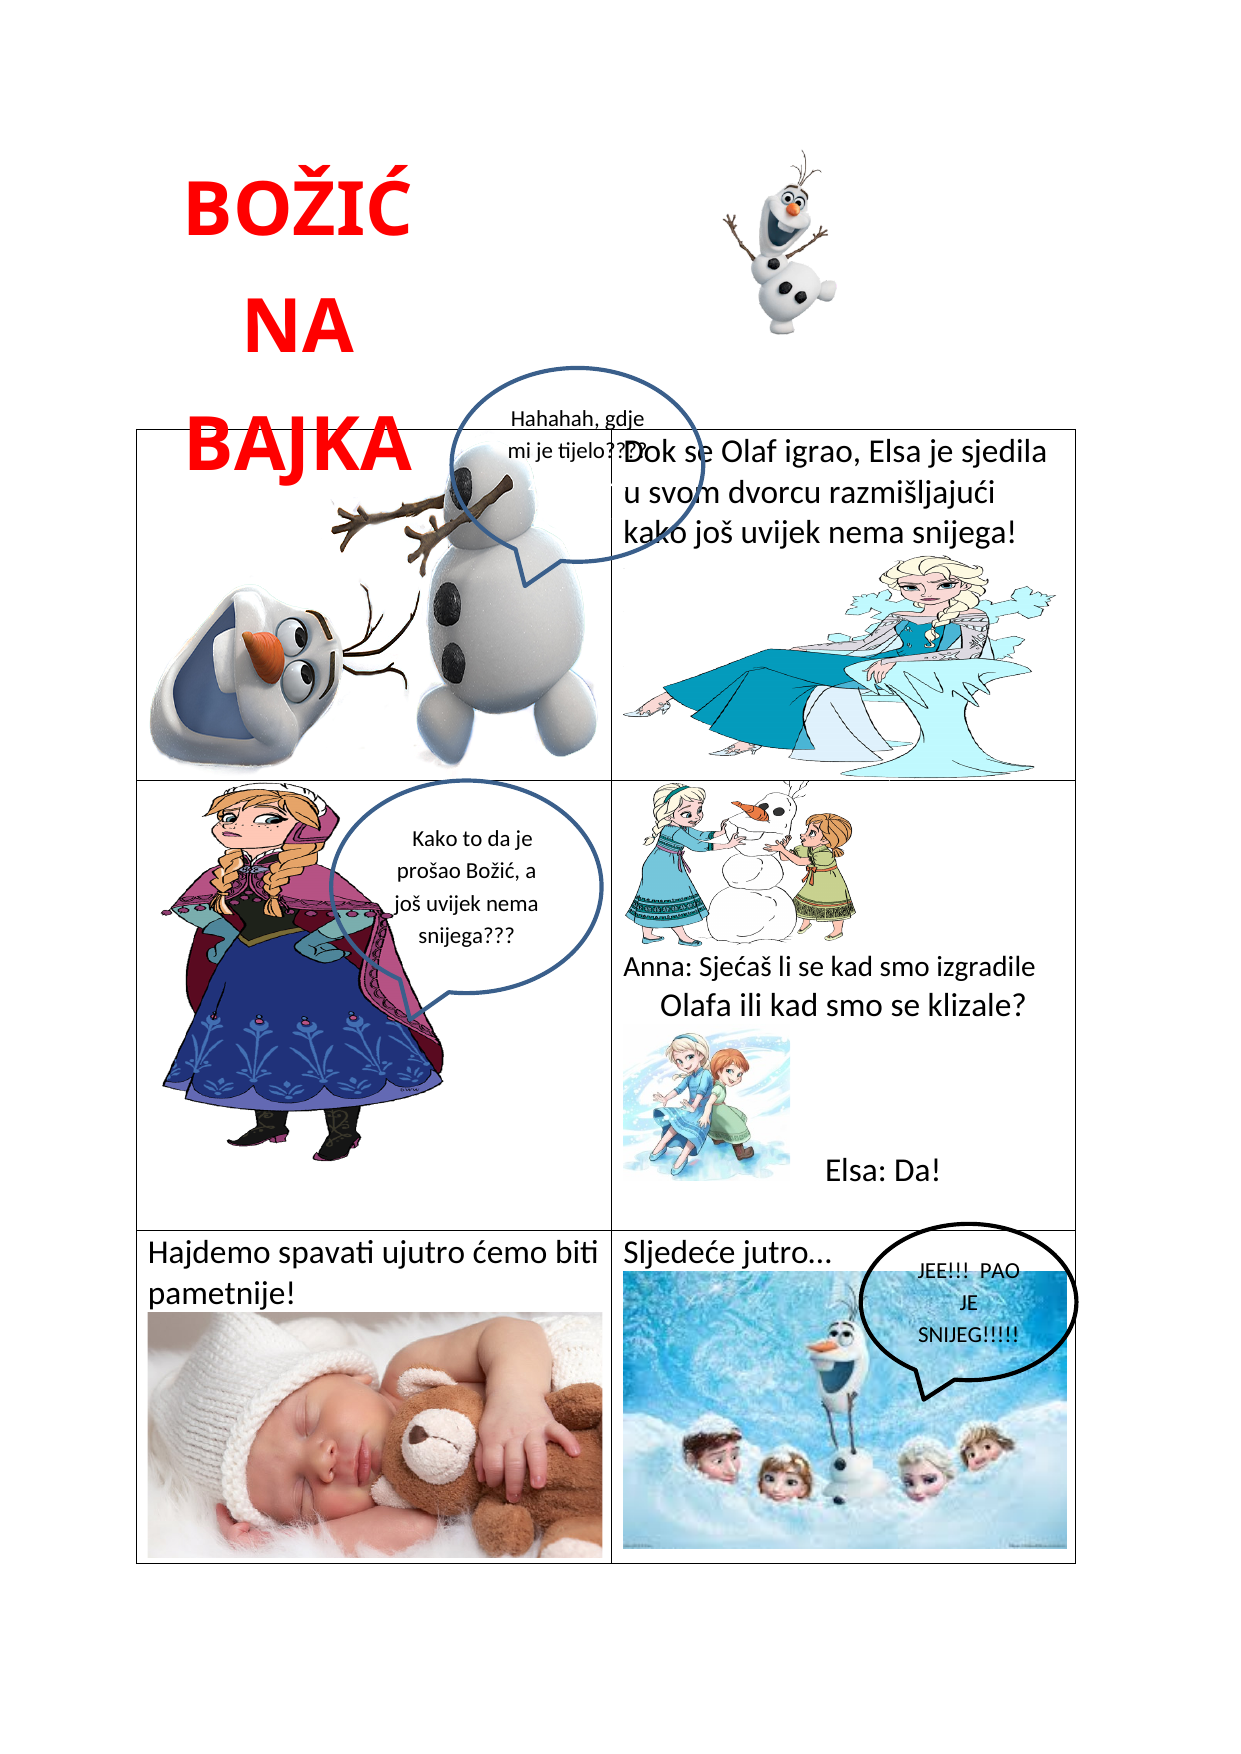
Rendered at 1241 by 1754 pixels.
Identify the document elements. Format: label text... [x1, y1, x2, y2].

picture [147, 781, 457, 1164]
table_cell [137, 781, 611, 1230]
picture [623, 1271, 1067, 1549]
picture [623, 1024, 791, 1181]
picture [253, 430, 267, 448]
table_header [603, 430, 611, 557]
table_header [137, 430, 147, 780]
picture [1007, 1271, 1016, 1276]
picture [328, 430, 336, 440]
table_header Dok se Olaf igrao, Elsa je sjedila u svom dvorcu razmišljajući kako još uvijek nema snijega! [641, 430, 1075, 780]
picture [623, 552, 1061, 949]
picture [595, 448, 601, 457]
picture [147, 430, 603, 780]
table_cell Sljedeće jutro… [612, 1231, 1075, 1562]
picture [379, 430, 393, 448]
picture [454, 430, 603, 581]
picture [201, 430, 216, 438]
table_cell Hajdemo spavati ujutro ćemo biti pametnije! [137, 1231, 611, 1562]
picture [201, 447, 218, 461]
picture [334, 783, 457, 1015]
picture [147, 1312, 603, 1558]
table_cell Anna: Sjećaš li se kad smo izgradile Olafa ili kad smo se klizale? Elsa: Da! [612, 781, 1075, 1230]
picture [721, 147, 839, 337]
picture [863, 1271, 1051, 1395]
table_header Dok se Olaf igrao, Elsa je sjedila u svom dvorcu razmišljajući kako još uvijek nema snijega! [612, 430, 701, 555]
picture [451, 868, 457, 877]
table_header [603, 561, 611, 780]
